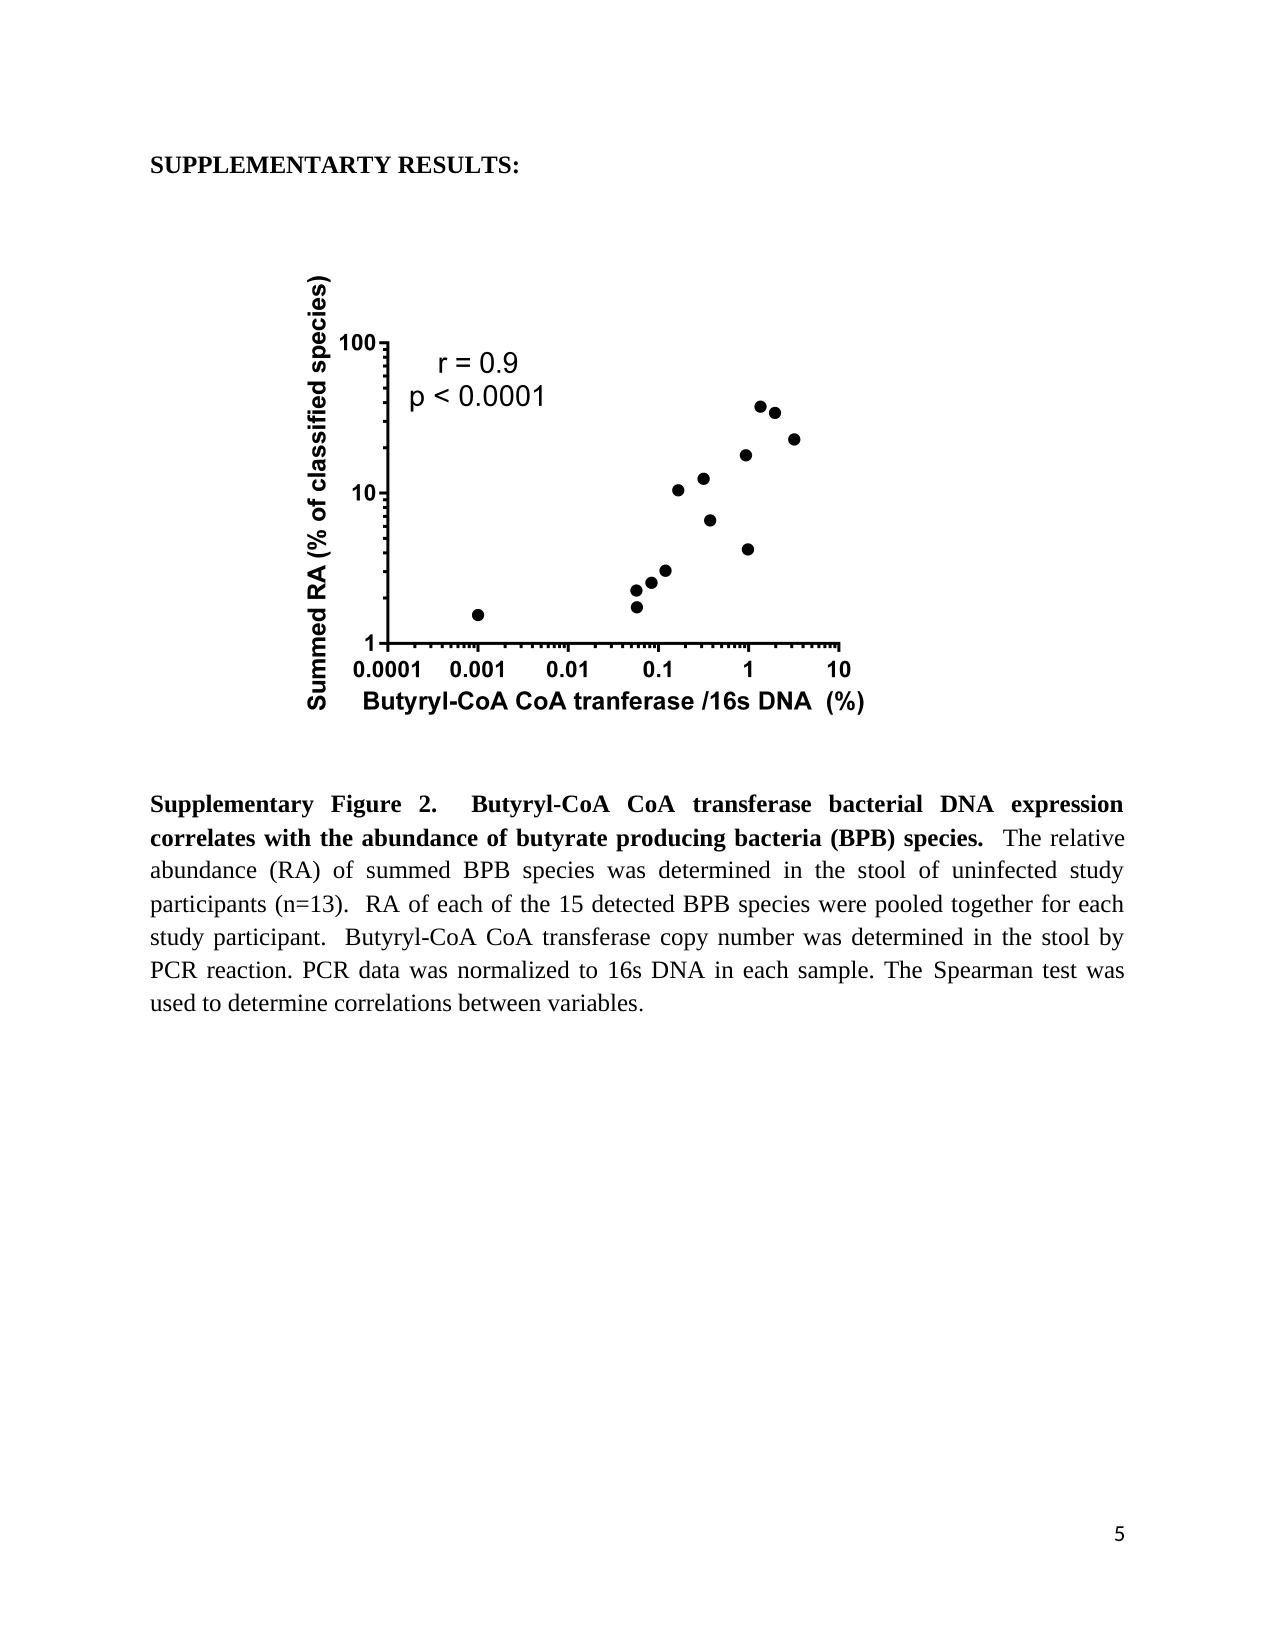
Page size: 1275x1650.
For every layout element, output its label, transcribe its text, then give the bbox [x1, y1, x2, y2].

picture [281, 255, 908, 765]
text SUPPLEMENTARTY RESULTS: [150, 150, 1125, 179]
text Supplementary Figure 2. Butyryl-CoA CoA transferase bacterial DNA expression correlates with the abundance of butyrate producing bacteria (BPB) species. The relative abundance (RA) of summed BPB species was determined in the stool of uninfected study participants (n=13). RA of each of the 15 detected BPB species were pooled together for each study participant. Butyryl-CoA CoA transferase copy number was determined in the stool by PCR reaction. PCR data was normalized to 16s DNA in each sample. The Spearman test was used to determine correlations between variables. [150, 789, 1125, 1016]
